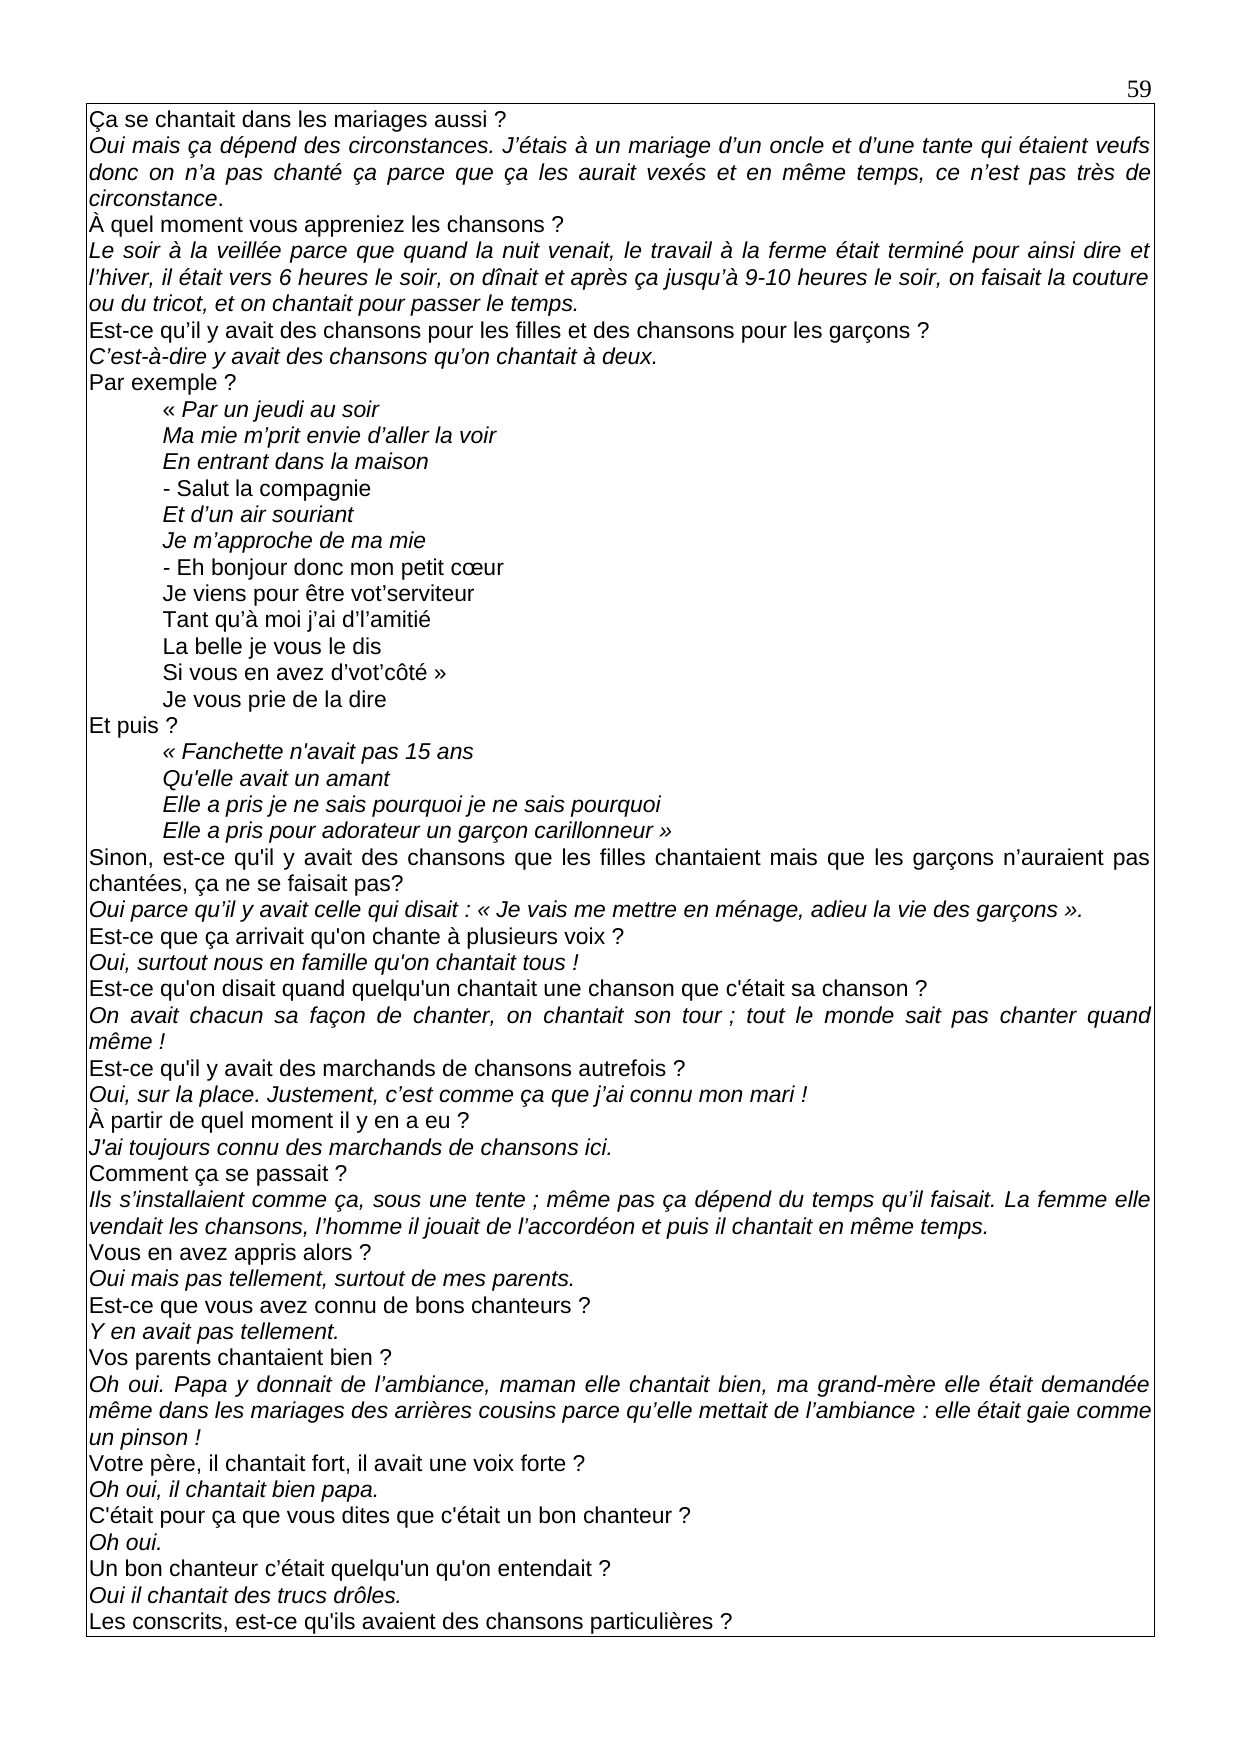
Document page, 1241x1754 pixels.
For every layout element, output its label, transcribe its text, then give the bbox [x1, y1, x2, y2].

text Ça se chantait dans les mariages aussi ? [87, 104, 1154, 132]
text Oui, surtout nous en famille qu'on chantait tous ! [89, 949, 1152, 975]
text Est-ce que ça arrivait qu'on chante à plusieurs voix ? [89, 923, 1152, 949]
text Oui, sur la place. Justement, c’est comme ça que j’ai connu mon mari ! [89, 1081, 1152, 1107]
text J'ai toujours connu des marchands de chansons ici. [89, 1133, 1152, 1160]
text Oh oui, il chantait bien papa. [89, 1476, 1152, 1502]
text « Fanchette n'avait pas 15 ans [89, 738, 1152, 764]
text La belle je vous le dis [89, 633, 1152, 659]
text Oui mais ça dépend des circonstances. J’étais à un mariage d’un oncle et d’une tante qui étaient veufs donc on n’a pas chanté ça parce que ça les aurait vexés et en même temps, ce n’est pas très de circonstance. [89, 132, 1152, 211]
text On avait chacun sa façon de chanter, on chantait son tour ; tout le monde sait pas chanter quand même ! [89, 1002, 1152, 1054]
text Qu'elle avait un amant [89, 764, 1152, 791]
text Oui mais pas tellement, surtout de mes parents. [89, 1265, 1152, 1292]
text Tant qu’à moi j’ai d’l’amitié [89, 606, 1152, 633]
text Ils s’installaient comme ça, sous une tente ; même pas ça dépend du temps qu’il faisait. La femme elle vendait les chansons, l’homme il jouait de l’accordéon et puis il chantait en même temps. [89, 1186, 1152, 1239]
text Les conscrits, est-ce qu'ils avaient des chansons particulières ? [87, 1605, 1154, 1636]
text Est-ce qu'on disait quand quelqu'un chantait une chanson que c'était sa chanson ? [89, 975, 1152, 1002]
text Est-ce qu’il y avait des chansons pour les filles et des chansons pour les garçons ? [89, 317, 1152, 343]
text Oh oui. Papa y donnait de l’ambiance, maman elle chantait bien, ma grand-mère elle était demandée même dans les mariages des arrières cousins parce qu’elle mettait de l’ambiance : elle était gaie comme un pinson ! [89, 1371, 1152, 1450]
text Je vous prie de la dire [89, 686, 1152, 712]
text « Par un jeudi au soir [89, 396, 1152, 422]
text Un bon chanteur c’était quelqu'un qu'on entendait ? [89, 1555, 1152, 1582]
text Est-ce que vous avez connu de bons chanteurs ? [89, 1292, 1152, 1318]
text - Salut la compagnie [89, 475, 1152, 501]
text Oh oui. [89, 1529, 1152, 1555]
text Si vous en avez d’vot’côté » [89, 659, 1152, 686]
text Je m’approche de ma mie [89, 527, 1152, 554]
text Vous en avez appris alors ? [89, 1239, 1152, 1265]
text Et puis ? [89, 712, 1152, 738]
text À quel moment vous appreniez les chansons ? [89, 211, 1152, 237]
text Oui il chantait des trucs drôles. [89, 1582, 1152, 1605]
text En entrant dans la maison [89, 448, 1152, 475]
text Par exemple ? [89, 369, 1152, 396]
text Elle a pris je ne sais pourquoi je ne sais pourquoi [89, 791, 1152, 817]
text Votre père, il chantait fort, il avait une voix forte ? [89, 1450, 1152, 1476]
text Sinon, est-ce qu'il y avait des chansons que les filles chantaient mais que les garçons n’auraient pas chantées, ça ne se faisait pas? [89, 844, 1152, 896]
text Elle a pris pour adorateur un garçon carillonneur » [89, 817, 1152, 844]
text Comment ça se passait ? [89, 1160, 1152, 1186]
text Y en avait pas tellement. [89, 1318, 1152, 1344]
text C’est-à-dire y avait des chansons qu’on chantait à deux. [89, 343, 1152, 369]
text Ma mie m’prit envie d’aller la voir [89, 422, 1152, 448]
text Le soir à la veillée parce que quand la nuit venait, le travail à la ferme était terminé pour ainsi dire et l’hiver, il était vers 6 heures le soir, on dînait et après ça jusqu’à 9-10 heures le soir, on faisait la couture ou du tricot, et on chantait pour passer le temps. [89, 237, 1152, 317]
text C'était pour ça que vous dites que c'était un bon chanteur ? [89, 1502, 1152, 1529]
text Oui parce qu’il y avait celle qui disait : « Je vais me mettre en ménage, adieu la vie des garçons ». [89, 896, 1152, 923]
text Je viens pour être vot’serviteur [89, 580, 1152, 606]
text À partir de quel moment il y en a eu ? [89, 1107, 1152, 1133]
text Est-ce qu'il y avait des marchands de chansons autrefois ? [89, 1054, 1152, 1081]
text - Eh bonjour donc mon petit cœur [89, 554, 1152, 580]
text Vos parents chantaient bien ? [89, 1344, 1152, 1371]
text Et d’un air souriant [89, 501, 1152, 527]
